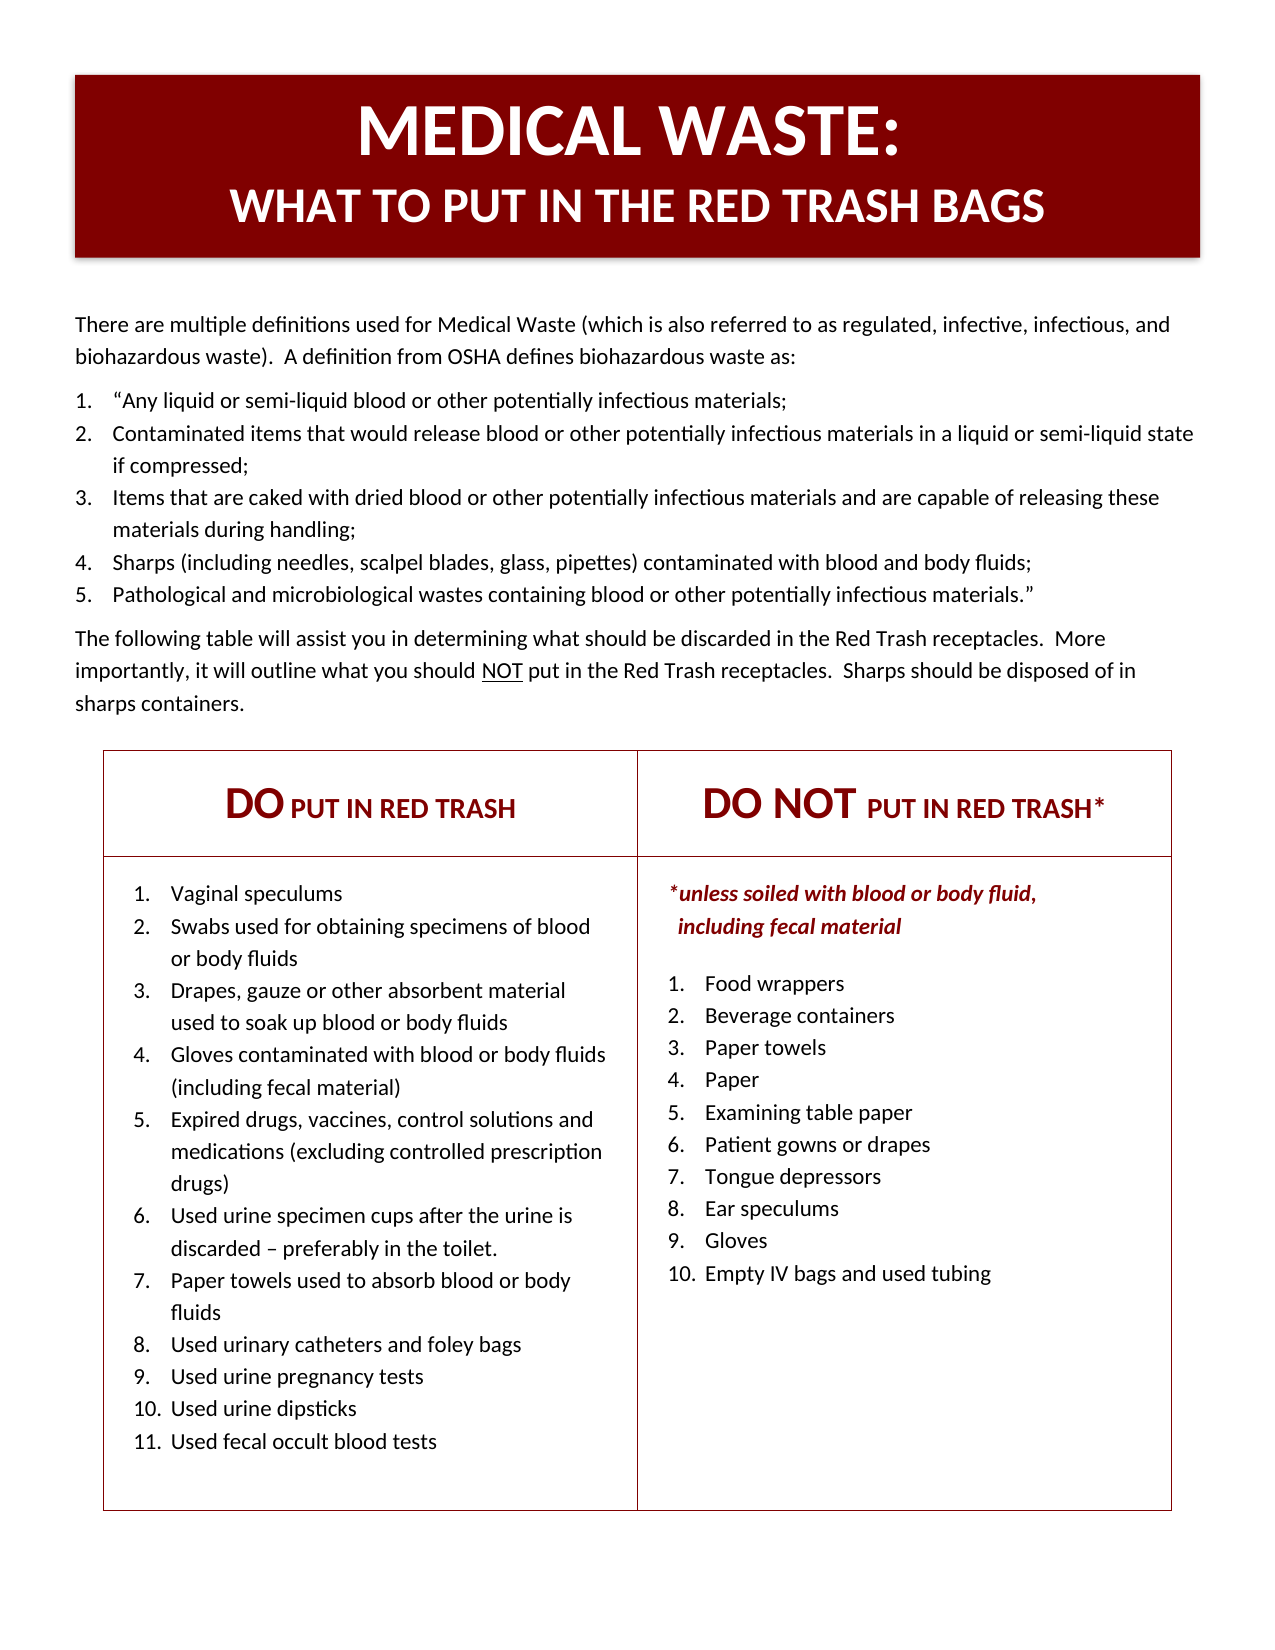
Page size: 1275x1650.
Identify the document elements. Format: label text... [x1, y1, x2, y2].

list Contaminated items that would release blood or other potentially infectious materials in a liquid or semi-liquid state if compressed; [75, 419, 1200, 479]
list “Any liquid or semi-liquid blood or other potentially infectious materials; [75, 387, 1200, 415]
text There are multiple definitions used for Medical Waste (which is also referred to as regulated, infective, infectious, and biohazardous waste). A definition from OSHA defines biohazardous waste as: [75, 263, 1200, 370]
list Pathological and microbiological wastes containing blood or other potentially infectious materials.” [75, 580, 1200, 608]
text The following table will assist you in determining what should be discarded in the Red Trash receptacles. More importantly, it will outline what you should NOT put in the Red Trash receptacles. Sharps should be disposed of in sharps containers. [75, 624, 1200, 717]
table_header DO NOT PUT IN RED TRASH* [638, 751, 1171, 856]
list Items that are caked with dried blood or other potentially infectious materials and are capable of releasing these materials during handling; [75, 483, 1200, 543]
list Sharps (including needles, scalpel blades, glass, pipettes) contaminated with blood and body fluids; [75, 548, 1200, 576]
table_cell *unless soiled with blood or body fluid, including fecal material Food wrappers Beverage containers Paper towels Paper Examining table paper Patient gowns or drapes Tongue depressors Ear speculums Gloves Empty IV bags and used tubing [638, 857, 1171, 1510]
table_header DO PUT IN RED TRASH [104, 751, 637, 856]
table_cell Vaginal speculums Swabs used for obtaining specimens of blood or body fluids Drapes, gauze or other absorbent material used to soak up blood or body fluids Gloves contaminated with blood or body fluids (including fecal material) Expired drugs, vaccines, control solutions and medications (excluding controlled prescription drugs) Used urine specimen cups after the urine is discarded – preferably in the toilet. Paper towels used to absorb blood or body fluids Used urinary catheters and foley bags Used urine pregnancy tests Used urine dipsticks Used fecal occult blood tests [104, 857, 637, 1510]
